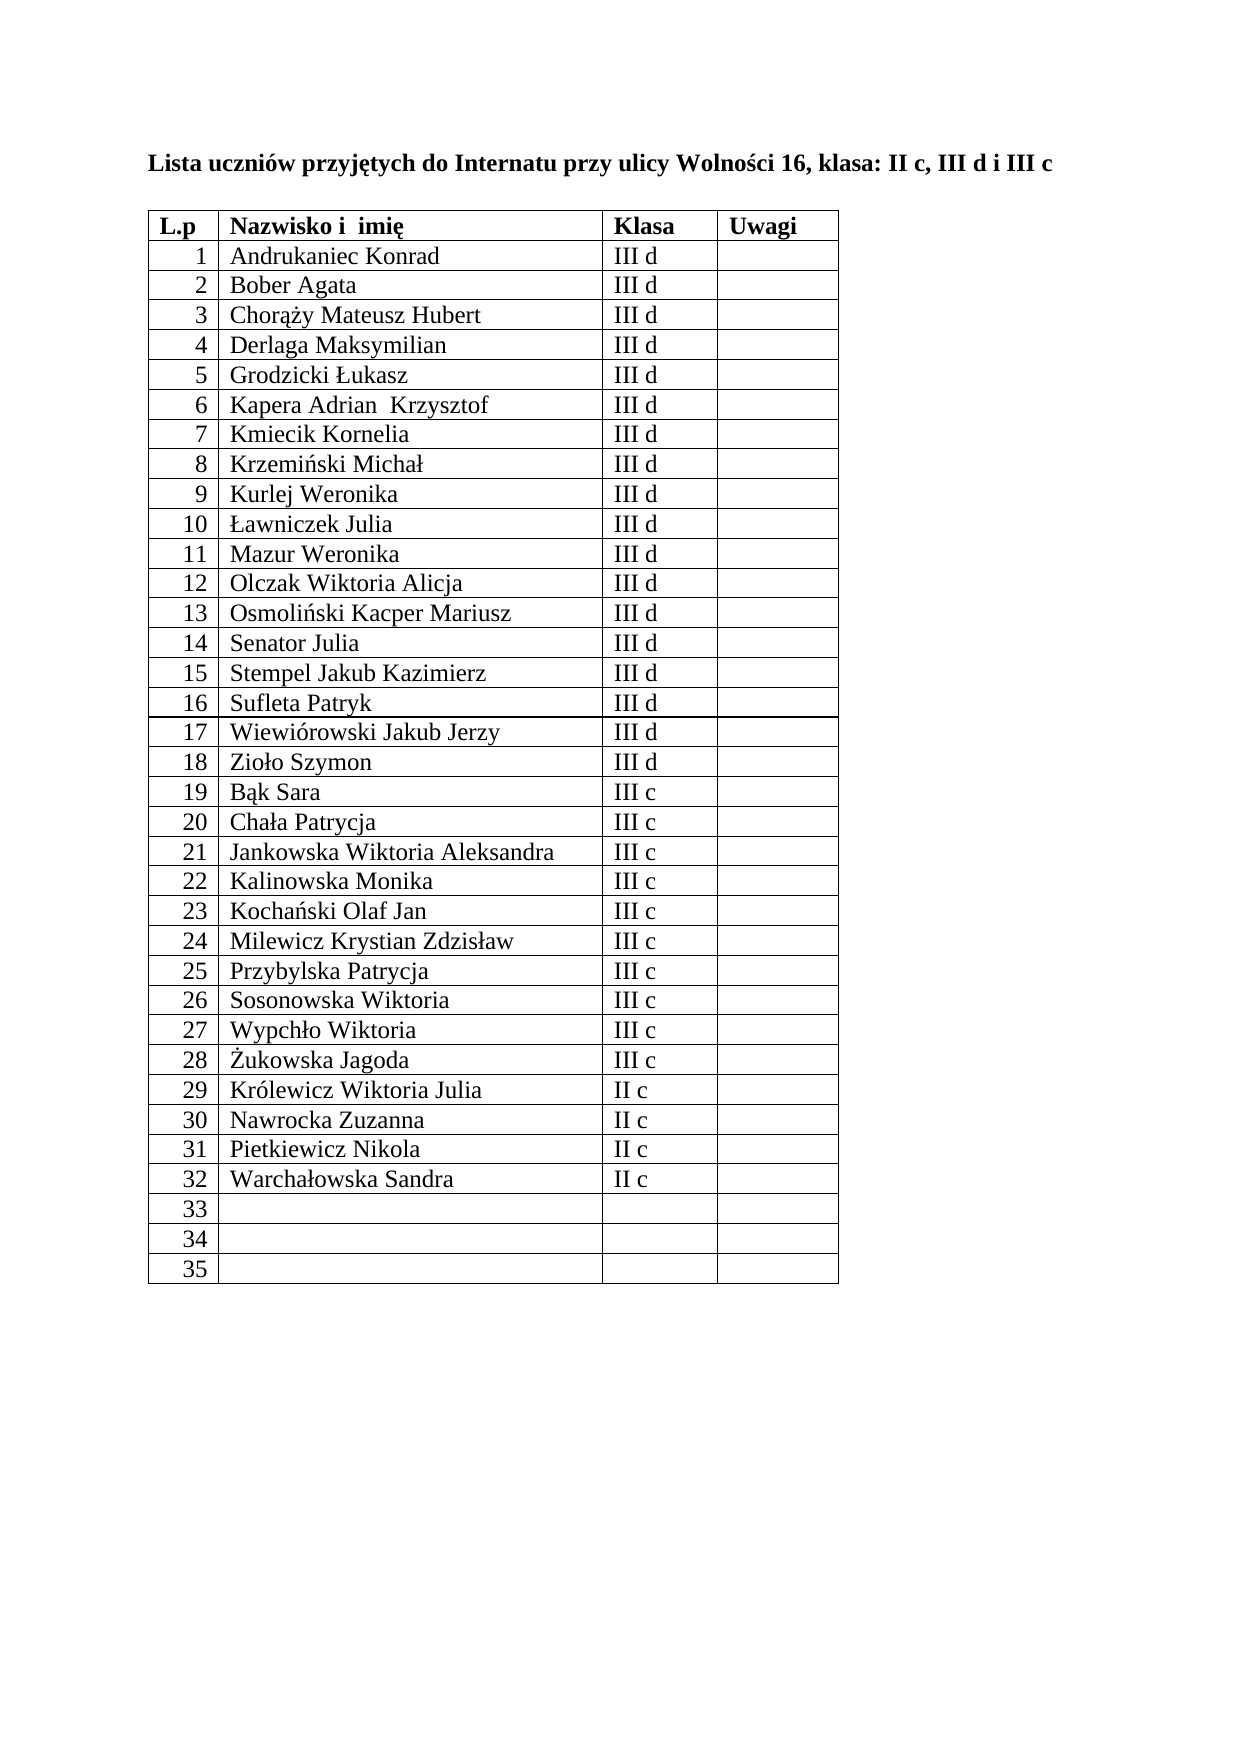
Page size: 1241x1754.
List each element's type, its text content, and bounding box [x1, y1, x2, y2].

table_cell [718, 1194, 838, 1223]
table_cell 4 [149, 330, 218, 359]
table_cell Bober Agata [219, 271, 602, 299]
table_cell III c [603, 866, 717, 895]
table_cell Grodzicki Łukasz [219, 360, 602, 389]
table_cell 29 [149, 1075, 218, 1104]
table_cell [603, 1194, 717, 1223]
table_cell 6 [149, 390, 218, 418]
table_cell [718, 449, 838, 478]
table_header Uwagi [718, 211, 838, 240]
table_cell III d [603, 688, 717, 716]
table_cell 19 [149, 777, 218, 806]
table_cell 3 [149, 300, 218, 329]
table_cell [718, 1105, 838, 1133]
table_cell Przybylska Patrycja [219, 956, 602, 984]
table_cell Warchałowska Sandra [219, 1164, 602, 1193]
table_cell [718, 1135, 838, 1163]
table_cell [718, 241, 838, 269]
table_cell Wiewiórowski Jakub Jerzy [219, 718, 602, 746]
table_cell [718, 896, 838, 925]
table_cell 13 [149, 598, 218, 627]
table_cell III d [603, 449, 717, 478]
table_cell Chorąży Mateusz Hubert [219, 300, 602, 329]
table_cell Sosonowska Wiktoria [219, 986, 602, 1014]
table_cell [718, 926, 838, 955]
table_cell [718, 628, 838, 657]
table_cell Stempel Jakub Kazimierz [219, 658, 602, 687]
table_cell Kapera Adrian Krzysztof [219, 390, 602, 418]
table_cell [718, 1015, 838, 1044]
table_cell Królewicz Wiktoria Julia [219, 1075, 602, 1104]
table_cell [718, 539, 838, 567]
table_cell Kalinowska Monika [219, 866, 602, 895]
table_cell 32 [149, 1164, 218, 1193]
table_cell [718, 1164, 838, 1193]
table_cell III d [603, 539, 717, 567]
table_cell III d [603, 420, 717, 448]
table_cell [718, 986, 838, 1014]
table_cell [718, 1045, 838, 1074]
text Lista uczniów przyjętych do Internatu przy ulicy Wolności 16, klasa: II c, III d i III c [148, 148, 1093, 176]
table_cell 33 [149, 1194, 218, 1223]
table_cell III d [603, 271, 717, 299]
table_cell [718, 1224, 838, 1253]
table_cell [718, 420, 838, 448]
table_cell [718, 569, 838, 597]
table_cell [718, 390, 838, 418]
table_cell III d [603, 509, 717, 538]
table_cell [718, 300, 838, 329]
table_cell III c [603, 807, 717, 836]
table_cell III c [603, 777, 717, 806]
table_cell Bąk Sara [219, 777, 602, 806]
table_cell III d [603, 658, 717, 687]
table_cell III c [603, 956, 717, 984]
table_cell 16 [149, 688, 218, 716]
table_cell 26 [149, 986, 218, 1014]
table_cell III d [603, 569, 717, 597]
table_cell 30 [149, 1105, 218, 1133]
table_cell Nawrocka Zuzanna [219, 1105, 602, 1133]
table_cell Mazur Weronika [219, 539, 602, 567]
table_cell Kmiecik Kornelia [219, 420, 602, 448]
table_cell III d [603, 360, 717, 389]
table_header Klasa [603, 211, 717, 240]
table_cell Olczak Wiktoria Alicja [219, 569, 602, 597]
table_cell [718, 688, 838, 716]
table_cell [718, 271, 838, 299]
table_cell 1 [149, 241, 218, 269]
table_cell [718, 866, 838, 895]
table_cell Pietkiewicz Nikola [219, 1135, 602, 1163]
table_cell 34 [149, 1224, 218, 1253]
table_cell III d [603, 390, 717, 418]
table_cell 35 [149, 1254, 218, 1282]
table_cell 18 [149, 747, 218, 776]
table_header L.p [149, 211, 218, 240]
table_cell II c [603, 1105, 717, 1133]
table_cell Krzemiński Michał [219, 449, 602, 478]
table_cell [718, 598, 838, 627]
table_cell Milewicz Krystian Zdzisław [219, 926, 602, 955]
table_cell 11 [149, 539, 218, 567]
table_cell Andrukaniec Konrad [219, 241, 602, 269]
table_cell [603, 1254, 717, 1282]
table_cell [219, 1194, 602, 1223]
table_cell 21 [149, 837, 218, 865]
table_cell III c [603, 1045, 717, 1074]
table_cell [219, 1224, 602, 1253]
table_cell 8 [149, 449, 218, 478]
table_cell 17 [149, 718, 218, 746]
table_cell [603, 1224, 717, 1253]
table_cell III d [603, 241, 717, 269]
table_cell III d [603, 718, 717, 746]
table_cell 28 [149, 1045, 218, 1074]
table_cell Jankowska Wiktoria Aleksandra [219, 837, 602, 865]
table_cell Zioło Szymon [219, 747, 602, 776]
table_cell [718, 777, 838, 806]
table_cell 14 [149, 628, 218, 657]
table_cell Kurlej Weronika [219, 479, 602, 508]
table_cell II c [603, 1135, 717, 1163]
table_cell Sufleta Patryk [219, 688, 602, 716]
table_cell III c [603, 896, 717, 925]
table_cell [718, 837, 838, 865]
table_cell 7 [149, 420, 218, 448]
table_cell 9 [149, 479, 218, 508]
table_cell [718, 330, 838, 359]
table_cell [718, 658, 838, 687]
table_cell [718, 807, 838, 836]
table_cell [718, 479, 838, 508]
table_cell III d [603, 598, 717, 627]
table_cell Chała Patrycja [219, 807, 602, 836]
table_cell III c [603, 837, 717, 865]
table_cell Senator Julia [219, 628, 602, 657]
table_cell III d [603, 628, 717, 657]
table_cell Żukowska Jagoda [219, 1045, 602, 1074]
table_cell 25 [149, 956, 218, 984]
table_cell [718, 747, 838, 776]
table_cell [718, 956, 838, 984]
table_cell [718, 360, 838, 389]
table_cell [718, 718, 838, 746]
table_cell 10 [149, 509, 218, 538]
table_cell 23 [149, 896, 218, 925]
table_cell 12 [149, 569, 218, 597]
table_cell 31 [149, 1135, 218, 1163]
table_cell III c [603, 926, 717, 955]
table_cell [718, 1254, 838, 1282]
table_cell 15 [149, 658, 218, 687]
table_cell 5 [149, 360, 218, 389]
table_cell III d [603, 330, 717, 359]
table_cell II c [603, 1075, 717, 1104]
table_cell [718, 1075, 838, 1104]
table_cell [219, 1254, 602, 1282]
table_cell Osmoliński Kacper Mariusz [219, 598, 602, 627]
table_cell III d [603, 479, 717, 508]
table_header Nazwisko i imię [219, 211, 602, 240]
table_cell Wypchło Wiktoria [219, 1015, 602, 1044]
table_cell 2 [149, 271, 218, 299]
table_cell III c [603, 1015, 717, 1044]
table_cell 20 [149, 807, 218, 836]
table_cell Kochański Olaf Jan [219, 896, 602, 925]
table_cell Ławniczek Julia [219, 509, 602, 538]
table_cell Derlaga Maksymilian [219, 330, 602, 359]
table_cell III d [603, 300, 717, 329]
table_cell III c [603, 986, 717, 1014]
table_cell III d [603, 747, 717, 776]
table_cell 22 [149, 866, 218, 895]
table_cell [718, 509, 838, 538]
table_cell II c [603, 1164, 717, 1193]
table_cell 24 [149, 926, 218, 955]
table_cell 27 [149, 1015, 218, 1044]
